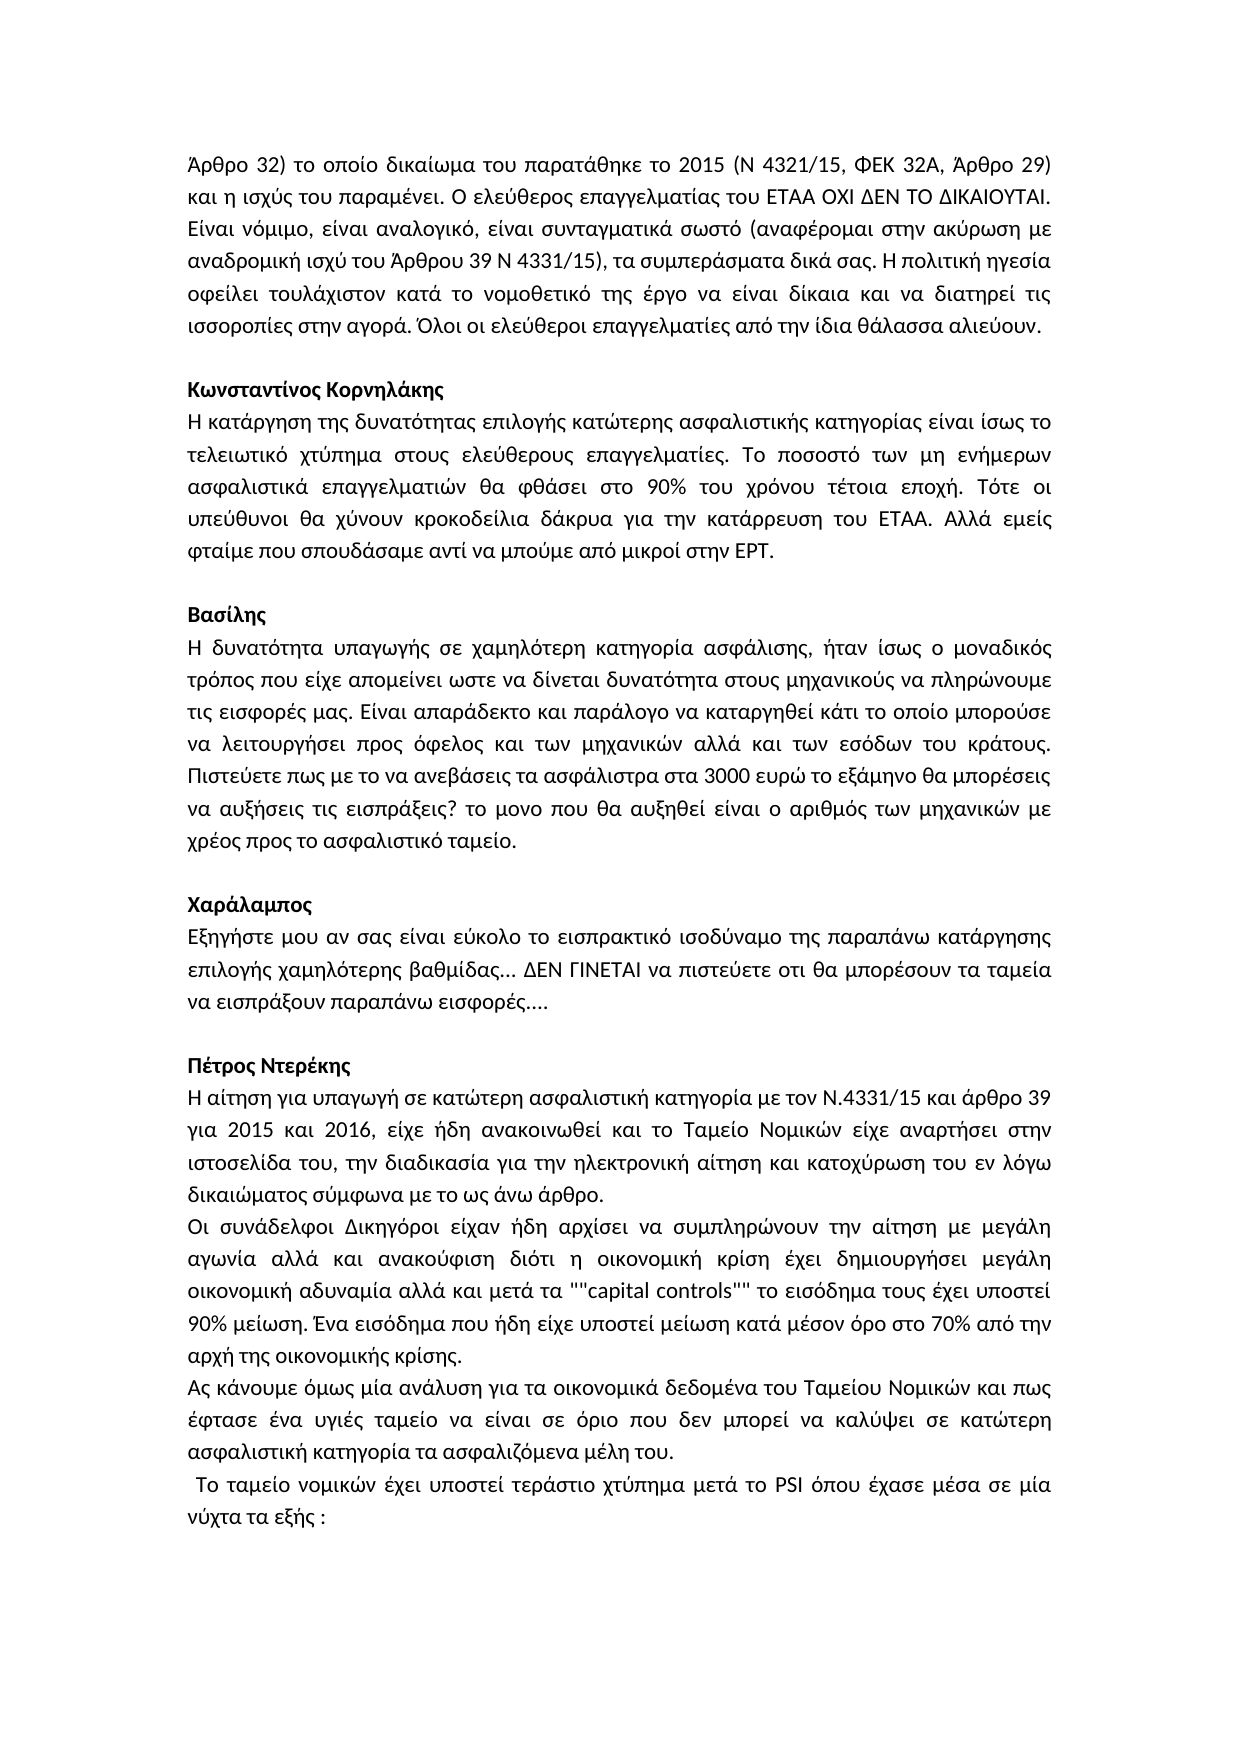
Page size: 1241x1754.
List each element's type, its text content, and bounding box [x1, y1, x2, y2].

text Εξηγήστε μου αν σας είναι εύκολο το εισπρακτικό ισοδύναμο της παραπάνω κατάργησης επιλογής χαμηλότερης βαθμίδας... ΔΕΝ ΓΙΝΕΤΑΙ να πιστεύετε οτι θα μπορέσουν τα ταμεία να εισπράξουν παραπάνω εισφορές.... [187, 922, 1053, 1015]
text Πέτρος Ντερέκης [187, 1051, 1053, 1079]
text Οι συνάδελφοι Δικηγόροι είχαν ήδη αρχίσει να συμπληρώνουν την αίτηση με μεγάλη αγωνία αλλά και ανακούφιση διότι η οικονομική κρίση έχει δημιουργήσει μεγάλη οικονομική αδυναμία αλλά και μετά τα ""capital controls"" το εισόδημα τους έχει υποστεί 90% μείωση. Ένα εισόδημα που ήδη είχε υποστεί μείωση κατά μέσον όρο στο 70% από την αρχή της οικονομικής κρίσης. [187, 1212, 1053, 1369]
text Κωνσταντίνος Κορνηλάκης [187, 375, 1053, 403]
text Χαράλαμπος [187, 890, 1053, 918]
text Το ταμείο νομικών έχει υποστεί τεράστιο χτύπημα μετά το PSI όπου έχασε μέσα σε μία νύχτα τα εξής : [187, 1470, 1053, 1530]
text Η δυνατότητα υπαγωγής σε χαμηλότερη κατηγορία ασφάλισης, ήταν ίσως ο μοναδικός τρόπος που είχε απομείνει ωστε να δίνεται δυνατότητα στους μηχανικούς να πληρώνουμε τις εισφορές μας. Είναι απαράδεκτο και παράλογο να καταργηθεί κάτι το οποίο μπορούσε να λειτουργήσει προς όφελος και των μηχανικών αλλά και των εσόδων του κράτους. Πιστεύετε πως με το να ανεβάσεις τα ασφάλιστρα στα 3000 ευρώ το εξάμηνο θα μπορέσεις να αυξήσεις τις εισπράξεις? το μονο που θα αυξηθεί είναι ο αριθμός των μηχανικών με χρέος προς το ασφαλιστικό ταμείο. [187, 633, 1053, 854]
text Βασίλης [187, 601, 1053, 629]
text Η αίτηση για υπαγωγή σε κατώτερη ασφαλιστική κατηγορία με τον Ν.4331/15 και άρθρο 39 για 2015 και 2016, είχε ήδη ανακοινωθεί και το Ταμείο Νομικών είχε αναρτήσει στην ιστοσελίδα του, την διαδικασία για την ηλεκτρονική αίτηση και κατοχύρωση του εν λόγω δικαιώματος σύμφωνα με το ως άνω άρθρο. [187, 1083, 1053, 1208]
text H κατάργηση της δυνατότητας επιλογής κατώτερης ασφαλιστικής κατηγορίας είναι ίσως το τελειωτικό χτύπημα στους ελεύθερους επαγγελματίες. Το ποσοστό των μη ενήμερων ασφαλιστικά επαγγελματιών θα φθάσει στο 90% του χρόνου τέτοια εποχή. Τότε οι υπεύθυνοι θα χύνουν κροκοδείλια δάκρυα για την κατάρρευση του ΕΤΑΑ. Αλλά εμείς φταίμε που σπουδάσαμε αντί να μπούμε από μικροί στην ΕΡΤ. [187, 407, 1053, 564]
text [187, 150, 1053, 339]
text Ας κάνουμε όμως μία ανάλυση για τα οικονομικά δεδομένα του Ταμείου Νομικών και πως έφτασε ένα υγιές ταμείο να είναι σε όριο που δεν μπορεί να καλύψει σε κατώτερη ασφαλιστική κατηγορία τα ασφαλιζόμενα μέλη του. [187, 1373, 1053, 1466]
